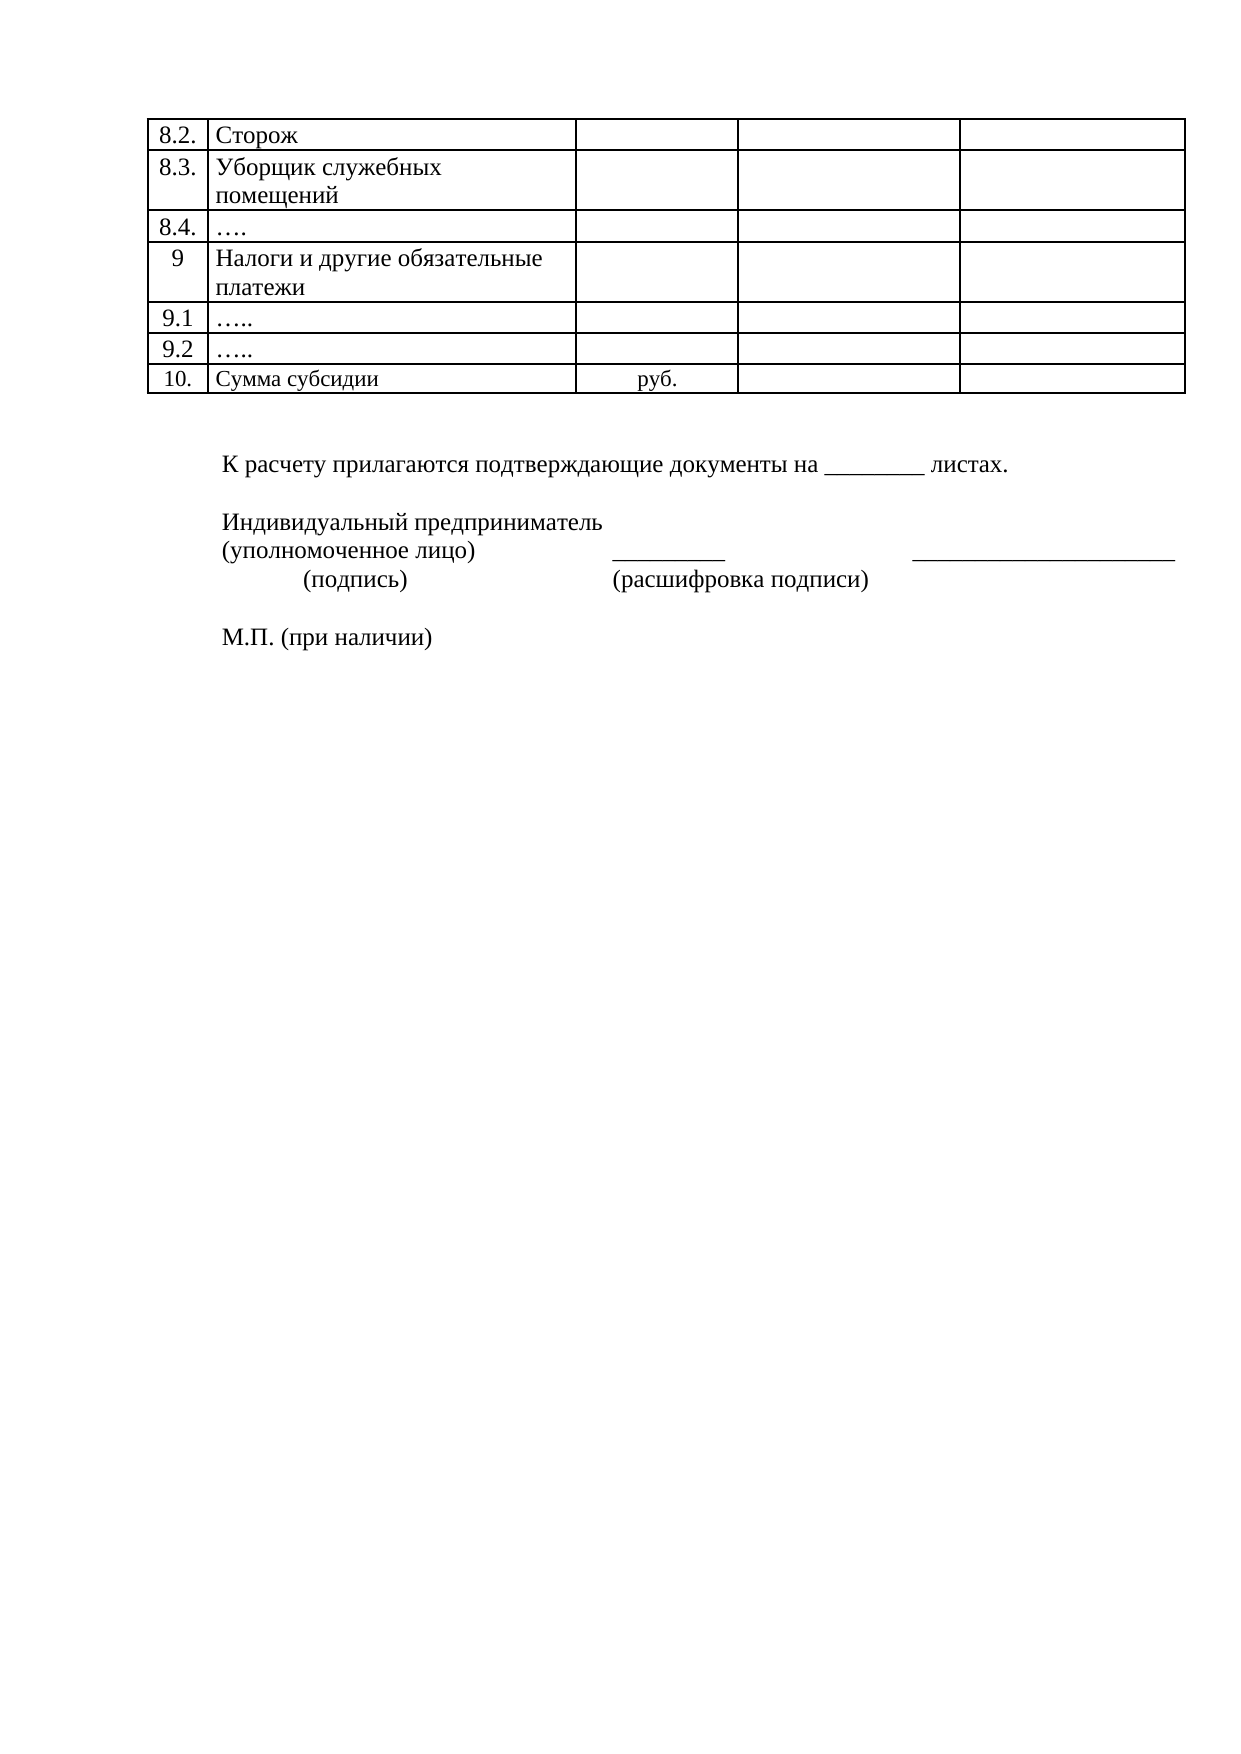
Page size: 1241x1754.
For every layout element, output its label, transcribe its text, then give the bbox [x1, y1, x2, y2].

table_cell [739, 211, 959, 241]
table_cell [739, 334, 959, 363]
table_cell [739, 120, 959, 149]
table_cell [577, 211, 737, 241]
table_cell ….. [209, 303, 575, 332]
text К расчету прилагаются подтверждающие документы на ________ листах. [222, 449, 1181, 478]
table_cell руб. [577, 365, 737, 392]
table_cell [739, 151, 959, 209]
table_cell 8.4. [149, 211, 207, 241]
table_cell [739, 365, 959, 392]
table_cell [961, 334, 1184, 363]
text (уполномоченное лицо) _________ _____________________ [222, 535, 1181, 564]
table_cell [577, 120, 737, 149]
text М.П. (при наличии) [222, 622, 1181, 650]
table_cell …. [209, 211, 575, 241]
table_cell 9.2 [149, 334, 207, 363]
text (подпись) (расшифровка подписи) [222, 564, 1181, 593]
table_cell [739, 303, 959, 332]
table_cell 8.2. [149, 120, 207, 149]
table_cell ….. [209, 334, 575, 363]
table_cell [961, 151, 1184, 209]
table_cell [961, 303, 1184, 332]
table_cell [739, 243, 959, 301]
table_cell 8.3. [149, 151, 207, 209]
table_cell Налоги и другие обязательные платежи [209, 243, 575, 301]
table_cell [577, 334, 737, 363]
table_cell [961, 365, 1184, 392]
table_cell [961, 120, 1184, 149]
table_cell [961, 211, 1184, 241]
table_cell [961, 243, 1184, 301]
table_cell Сумма субсидии [209, 365, 575, 392]
table_cell Уборщик служебных помещений [209, 151, 575, 209]
table_cell [577, 303, 737, 332]
text Индивидуальный предприниматель [222, 507, 1181, 535]
table_cell 9.1 [149, 303, 207, 332]
table_cell [577, 151, 737, 209]
table_cell [577, 243, 737, 301]
table_cell 10. [149, 365, 207, 392]
table_cell Сторож [209, 120, 575, 149]
table_cell 9 [149, 243, 207, 301]
